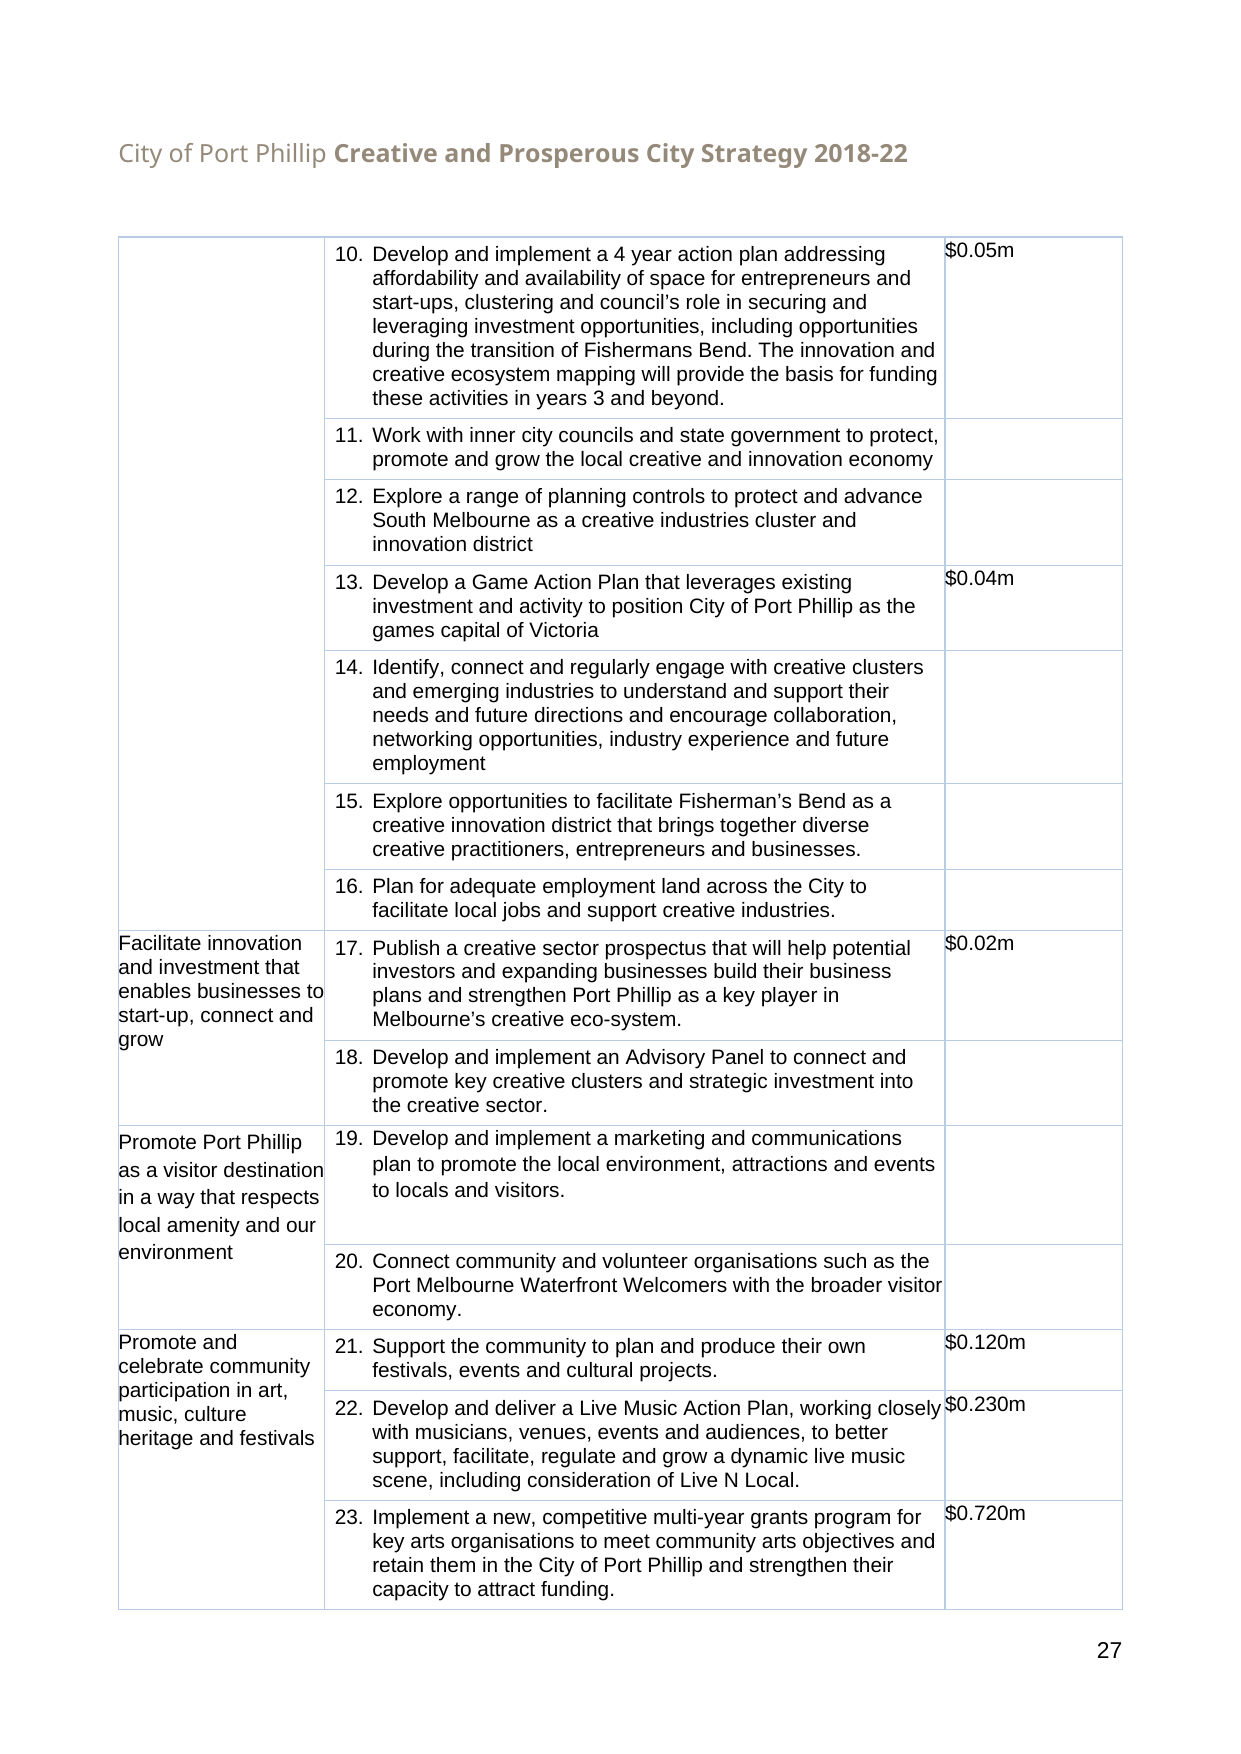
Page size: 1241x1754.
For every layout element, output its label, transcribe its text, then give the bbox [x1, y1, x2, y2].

table_cell Promote and celebrate community participation in art, music, culture heritage and festivals [119, 1330, 324, 1609]
table_cell Plan for adequate employment land across the City to facilitate local jobs and support creative industries. [325, 870, 944, 930]
table_cell Explore a range of planning controls to protect and advance South Melbourne as a creative industries cluster and innovation district [325, 480, 944, 564]
table_cell Develop and implement an Advisory Panel to connect and promote key creative clusters and strategic investment into the creative sector. [325, 1041, 944, 1125]
table_cell [946, 1126, 1122, 1243]
table_cell [946, 870, 1122, 930]
table_cell $0.720m [946, 1501, 1122, 1609]
table_cell [946, 1041, 1122, 1125]
table_cell [946, 651, 1122, 783]
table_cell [119, 238, 324, 930]
table_cell Work with inner city councils and state government to protect, promote and grow the local creative and innovation economy [325, 419, 944, 479]
table_cell Explore opportunities to facilitate Fisherman’s Bend as a creative innovation district that brings together diverse creative practitioners, entrepreneurs and businesses. [325, 784, 944, 869]
table_cell Promote Port Phillip as a visitor destination in a way that respects local amenity and our environment [119, 1126, 324, 1329]
table_cell Publish a creative sector prospectus that will help potential investors and expanding businesses build their business plans and strengthen Port Phillip as a key player in Melbourne’s creative eco-system. [325, 931, 944, 1039]
table_cell Identify, connect and regularly engage with creative clusters and emerging industries to understand and support their needs and future directions and encourage collaboration, networking opportunities, industry experience and future employment [325, 651, 944, 783]
table_cell [946, 419, 1122, 479]
table_cell [946, 784, 1122, 869]
table_cell [946, 480, 1122, 564]
table_cell Support the community to plan and produce their own festivals, events and cultural projects. [325, 1330, 944, 1390]
table_cell Connect community and volunteer organisations such as the Port Melbourne Waterfront Welcomers with the broader visitor economy. [325, 1245, 944, 1329]
table_cell $0.04m [946, 566, 1122, 650]
table_cell $0.120m [946, 1330, 1122, 1390]
table_cell Develop and implement a marketing and communications plan to promote the local environment, attractions and events to locals and visitors. [325, 1126, 944, 1243]
table_cell [946, 1245, 1122, 1329]
table_cell Implement a new, competitive multi-year grants program for key arts organisations to meet community arts objectives and retain them in the City of Port Phillip and strengthen their capacity to attract funding. [325, 1501, 944, 1609]
table_cell Develop and implement a 4 year action plan addressing affordability and availability of space for entrepreneurs and start-ups, clustering and council’s role in securing and leveraging investment opportunities, including opportunities during the transition of Fishermans Bend. The innovation and creative ecosystem mapping will provide the basis for funding these activities in years 3 and beyond. [325, 238, 944, 418]
table_cell Develop a Game Action Plan that leverages existing investment and activity to position City of Port Phillip as the games capital of Victoria [325, 566, 944, 650]
table_cell $0.230m [946, 1391, 1122, 1500]
table_cell $0.05m [946, 238, 1122, 418]
table_cell $0.02m [946, 931, 1122, 1039]
table_cell Facilitate innovation and investment that enables businesses to start-up, connect and grow [119, 931, 324, 1125]
table_cell Develop and deliver a Live Music Action Plan, working closely with musicians, venues, events and audiences, to better support, facilitate, regulate and grow a dynamic live music scene, including consideration of Live N Local. [325, 1391, 944, 1500]
